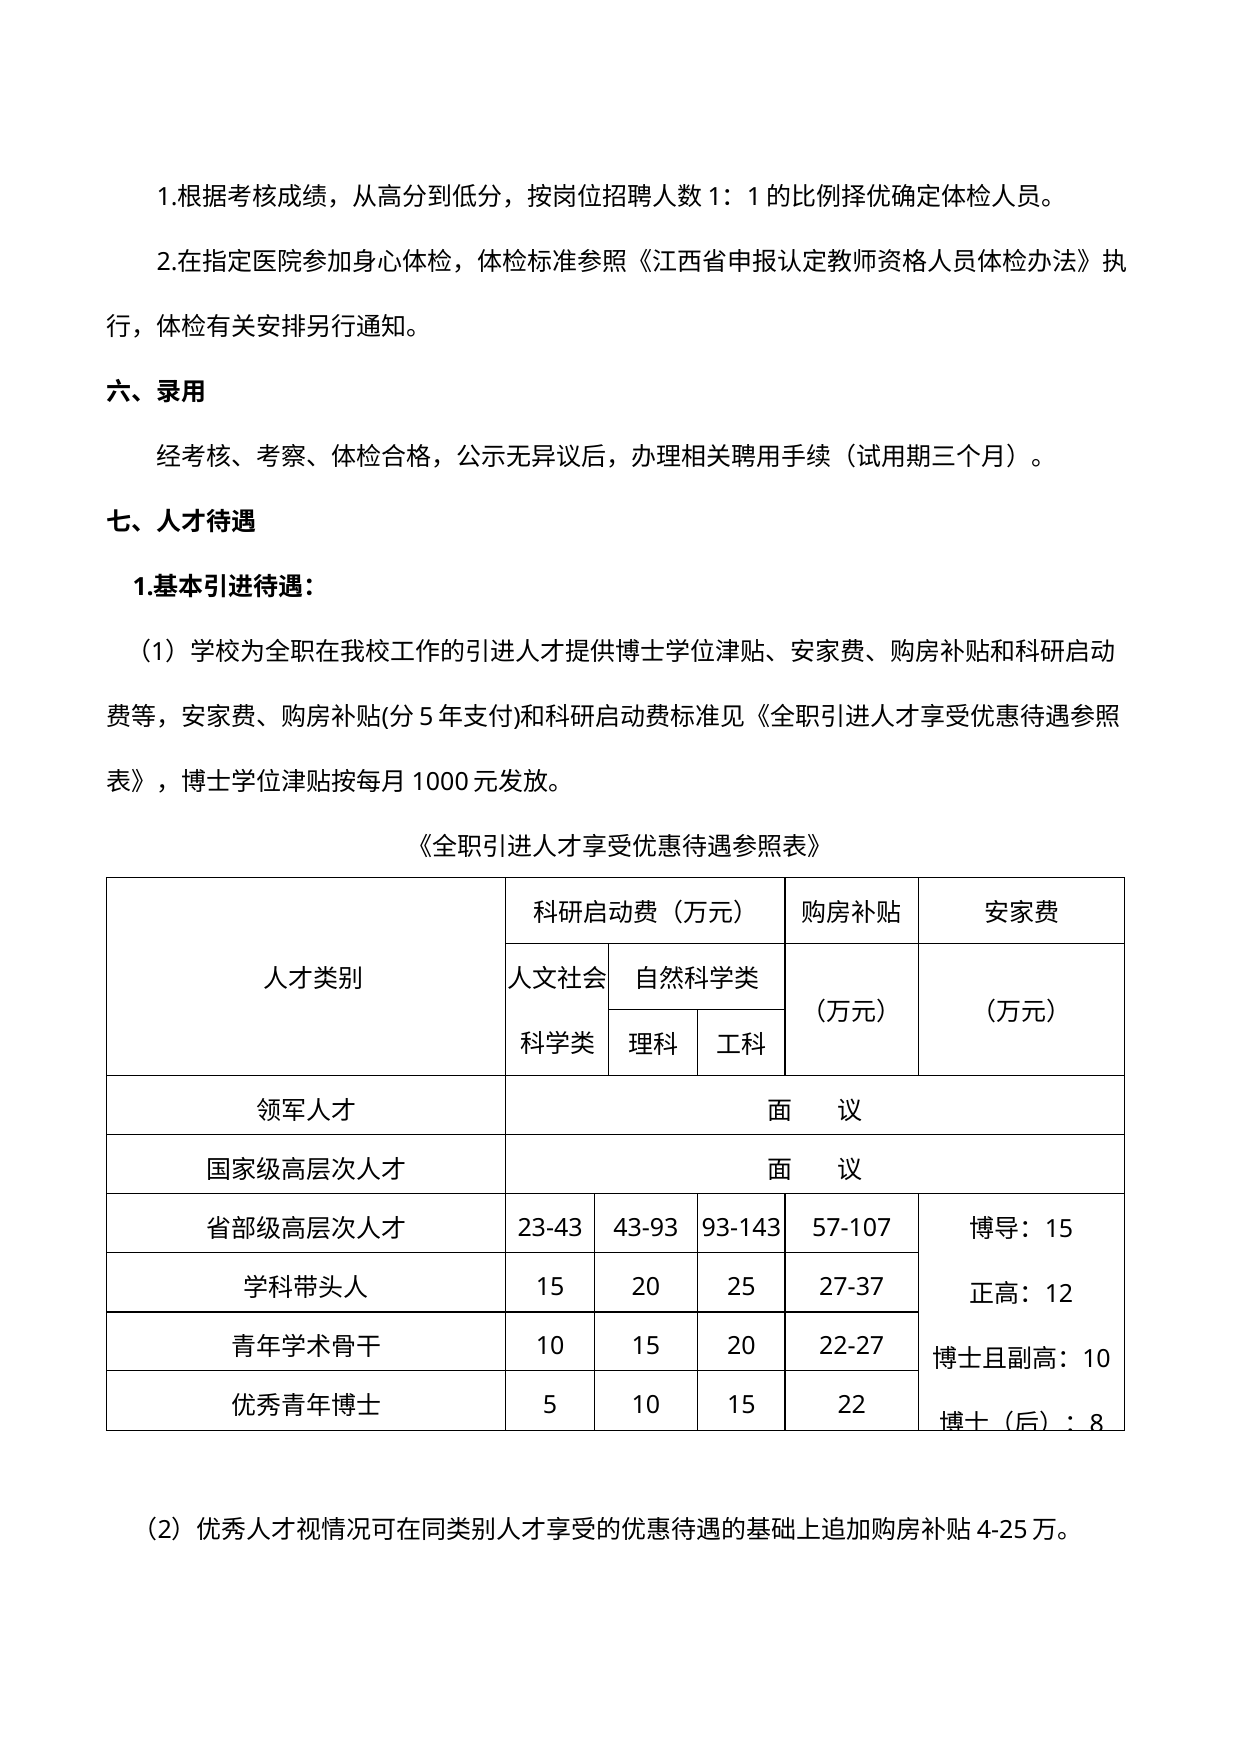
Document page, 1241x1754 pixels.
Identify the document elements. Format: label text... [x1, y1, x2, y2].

table_cell 学科带头人 [107, 1253, 505, 1311]
table_cell 10 [595, 1371, 697, 1429]
table_cell 43-93 [595, 1194, 697, 1252]
table_header 安家费 [919, 878, 1124, 943]
table_cell 25 [698, 1253, 784, 1311]
table_cell 5 [506, 1371, 594, 1429]
table_cell 自然科学类 [609, 944, 784, 1009]
text 《全职引进人才享受优惠待遇参照表》 [106, 812, 1134, 877]
table_cell 优秀青年博士 [107, 1371, 505, 1429]
table_cell 面 议 [506, 1076, 1124, 1134]
table_cell 青年学术骨干 [107, 1313, 505, 1370]
text （2）优秀人才视情况可在同类别人才享受的优惠待遇的基础上追加购房补贴4-25万。 [106, 1496, 1134, 1561]
table_cell 国家级高层次人才 [107, 1135, 505, 1193]
text 2.在指定医院参加身心体检，体检标准参照《江西省申报认定教师资格人员体检办法》执行，体检有关安排另行通知。 [106, 227, 1134, 357]
text 七、人才待遇 [106, 487, 1134, 552]
table_header 人才类别 [107, 878, 505, 1075]
table_cell 省部级高层次人才 [107, 1194, 505, 1252]
table_cell （万元） [786, 944, 918, 1075]
text 经考核、考察、体检合格，公示无异议后，办理相关聘用手续（试用期三个月）。 [106, 422, 1134, 487]
table_cell 23-43 [506, 1194, 594, 1252]
table_cell 面 议 [506, 1135, 1124, 1193]
table_cell 人文社会 科学类 [506, 944, 608, 1075]
table_cell 22-27 [786, 1313, 918, 1370]
table_cell 领军人才 [107, 1076, 505, 1134]
table_cell 10 [506, 1313, 594, 1370]
table_cell 57-107 [786, 1194, 918, 1252]
table_cell 博导：15 正高：12 博士且副高：10 博士（后）：8 [919, 1194, 1124, 1429]
text 1.根据考核成绩，从高分到低分，按岗位招聘人数1：1的比例择优确定体检人员。 [106, 162, 1134, 227]
table_cell 20 [698, 1313, 784, 1370]
table_cell 22 [786, 1371, 918, 1429]
text 1.基本引进待遇： [106, 552, 1134, 617]
table_header 购房补贴 [786, 878, 918, 943]
table_cell （万元） [919, 944, 1124, 1075]
table_cell 20 [595, 1253, 697, 1311]
table_cell 15 [506, 1253, 594, 1311]
table_cell 93-143 [698, 1194, 784, 1252]
table_cell 理科 [609, 1010, 697, 1075]
text （1）学校为全职在我校工作的引进人才提供博士学位津贴、安家费、购房补贴和科研启动费等，安家费、购房补贴(分5年支付)和科研启动费标准见《全职引进人才享受优惠待遇参照表》，博士学位津贴按每月1000元发放。 [106, 617, 1134, 812]
table_cell 15 [595, 1313, 697, 1370]
table_cell 工科 [698, 1010, 784, 1075]
table_header 科研启动费（万元） [506, 878, 784, 943]
table_cell 27-37 [786, 1253, 918, 1311]
text 六、录用 [106, 357, 1134, 422]
table_cell 15 [698, 1371, 784, 1429]
